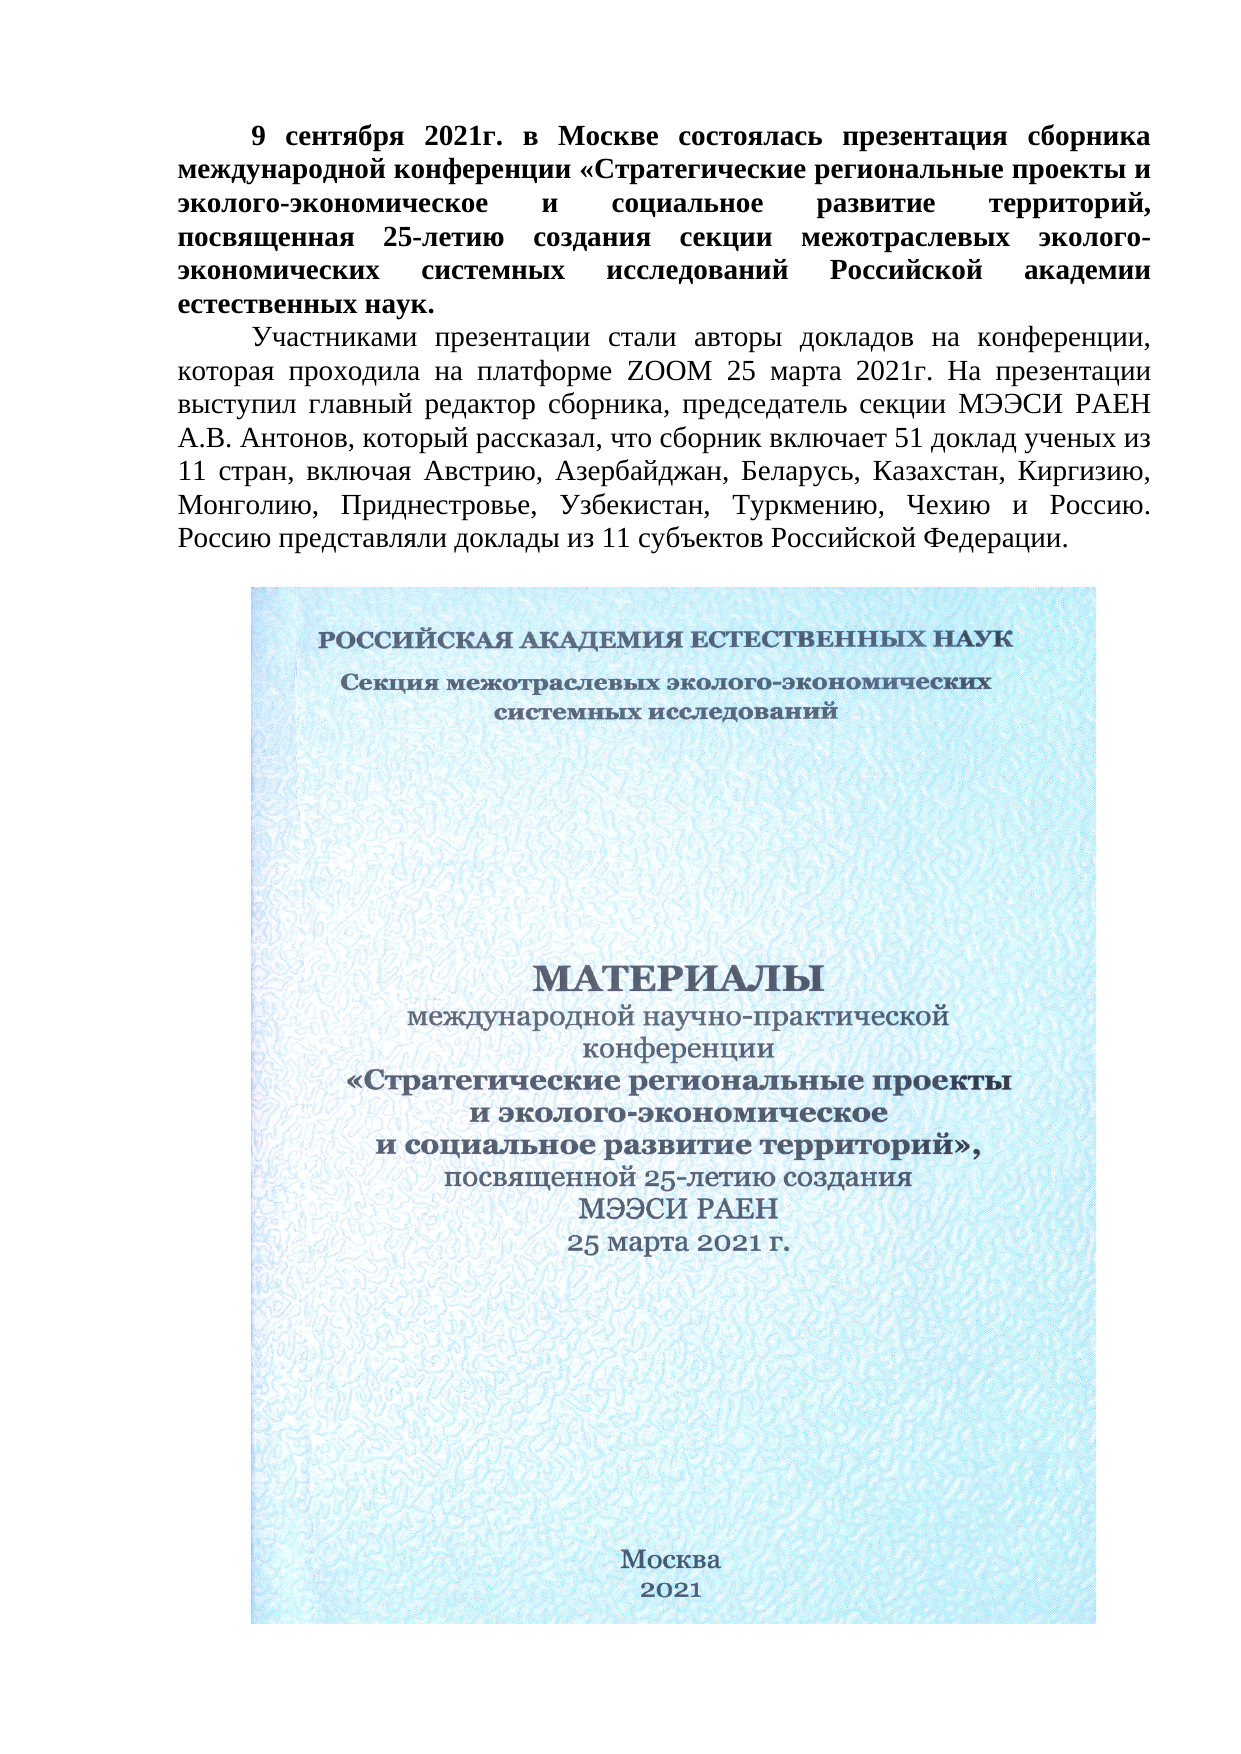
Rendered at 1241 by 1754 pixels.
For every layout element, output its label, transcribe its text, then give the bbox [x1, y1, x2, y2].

text Участниками презентации стали авторы докладов на конференции, которая проходила на платформе ZOOM 25 марта 2021г. На презентации выступил главный редактор сборника, председатель секции МЭЭСИ РАЕН А.В. Антонов, который рассказал, что сборник включает 51 доклад ученых из 11 стран, включая Австрию, Азербайджан, Беларусь, Казахстан, Киргизию, Монголию, Приднестровье, Узбекистан, Туркмению, Чехию и Россию. Россию представляли доклады из 11 субъектов Российской Федерации. [177, 319, 1152, 554]
picture [251, 587, 1097, 1624]
text 9 сентября 2021г. в Москве состоялась презентация сборника международной конференции «Стратегические региональные проекты и эколого-экономическое и социальное развитие территорий, посвященная 25-летию создания секции межотраслевых эколого-экономических системных исследований Российской академии естественных наук. [177, 118, 1152, 319]
